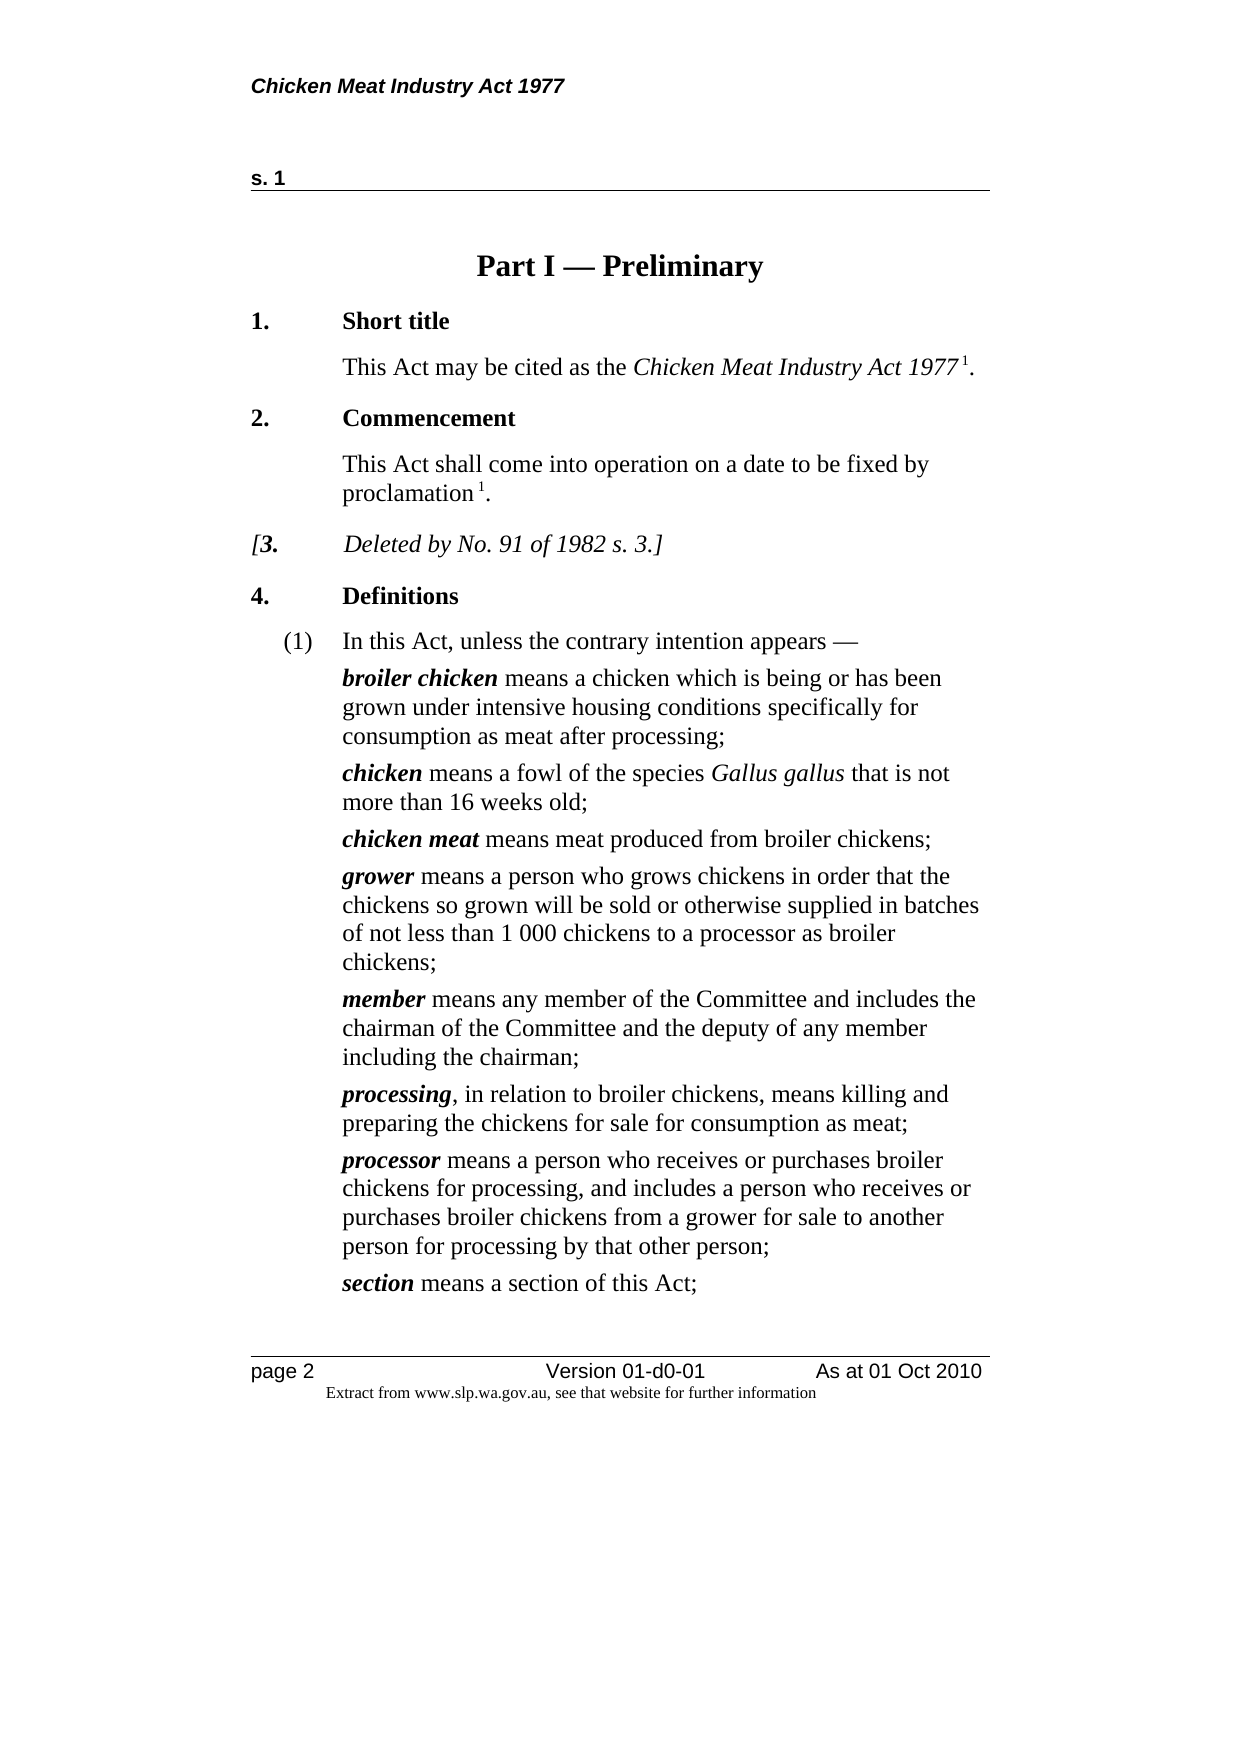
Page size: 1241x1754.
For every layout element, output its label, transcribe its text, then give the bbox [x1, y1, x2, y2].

subtitle 2. Commencement [251, 403, 990, 432]
text section means a section of this Act; [251, 1268, 990, 1297]
text This Act may be cited as the Chicken Meat Industry Act 1977 1. [251, 352, 990, 381]
subtitle Part I — Preliminary [251, 247, 990, 283]
text broiler chicken means a chicken which is being or has been grown under intensive housing conditions specifically for consumption as meat after processing; [251, 663, 990, 750]
text processor means a person who receives or purchases broiler chickens for processing, and includes a person who receives or purchases broiler chickens from a grower for sale to another person for processing by that other person; [251, 1145, 990, 1260]
subtitle 4. Definitions [251, 581, 990, 610]
text processing, in relation to broiler chickens, means killing and preparing the chickens for sale for consumption as meat; [251, 1079, 990, 1136]
subtitle 1. Short title [251, 306, 990, 335]
text chicken means a fowl of the species Gallus gallus that is not more than 16 weeks old; [251, 758, 990, 816]
text grower means a person who grows chickens in order that the chickens so grown will be sold or otherwise supplied in batches of not less than 1 000 chickens to a processor as broiler chickens; [251, 861, 990, 976]
text [3. Deleted by No. 91 of 1982 s. 3.] [251, 529, 990, 558]
text (1) In this Act, unless the contrary intention appears — [251, 626, 990, 655]
text chicken meat means meat produced from broiler chickens; [251, 824, 990, 853]
text member means any member of the Committee and includes the chairman of the Committee and the deputy of any member including the chairman; [251, 984, 990, 1071]
text This Act shall come into operation on a date to be fixed by proclamation 1. [251, 449, 990, 506]
